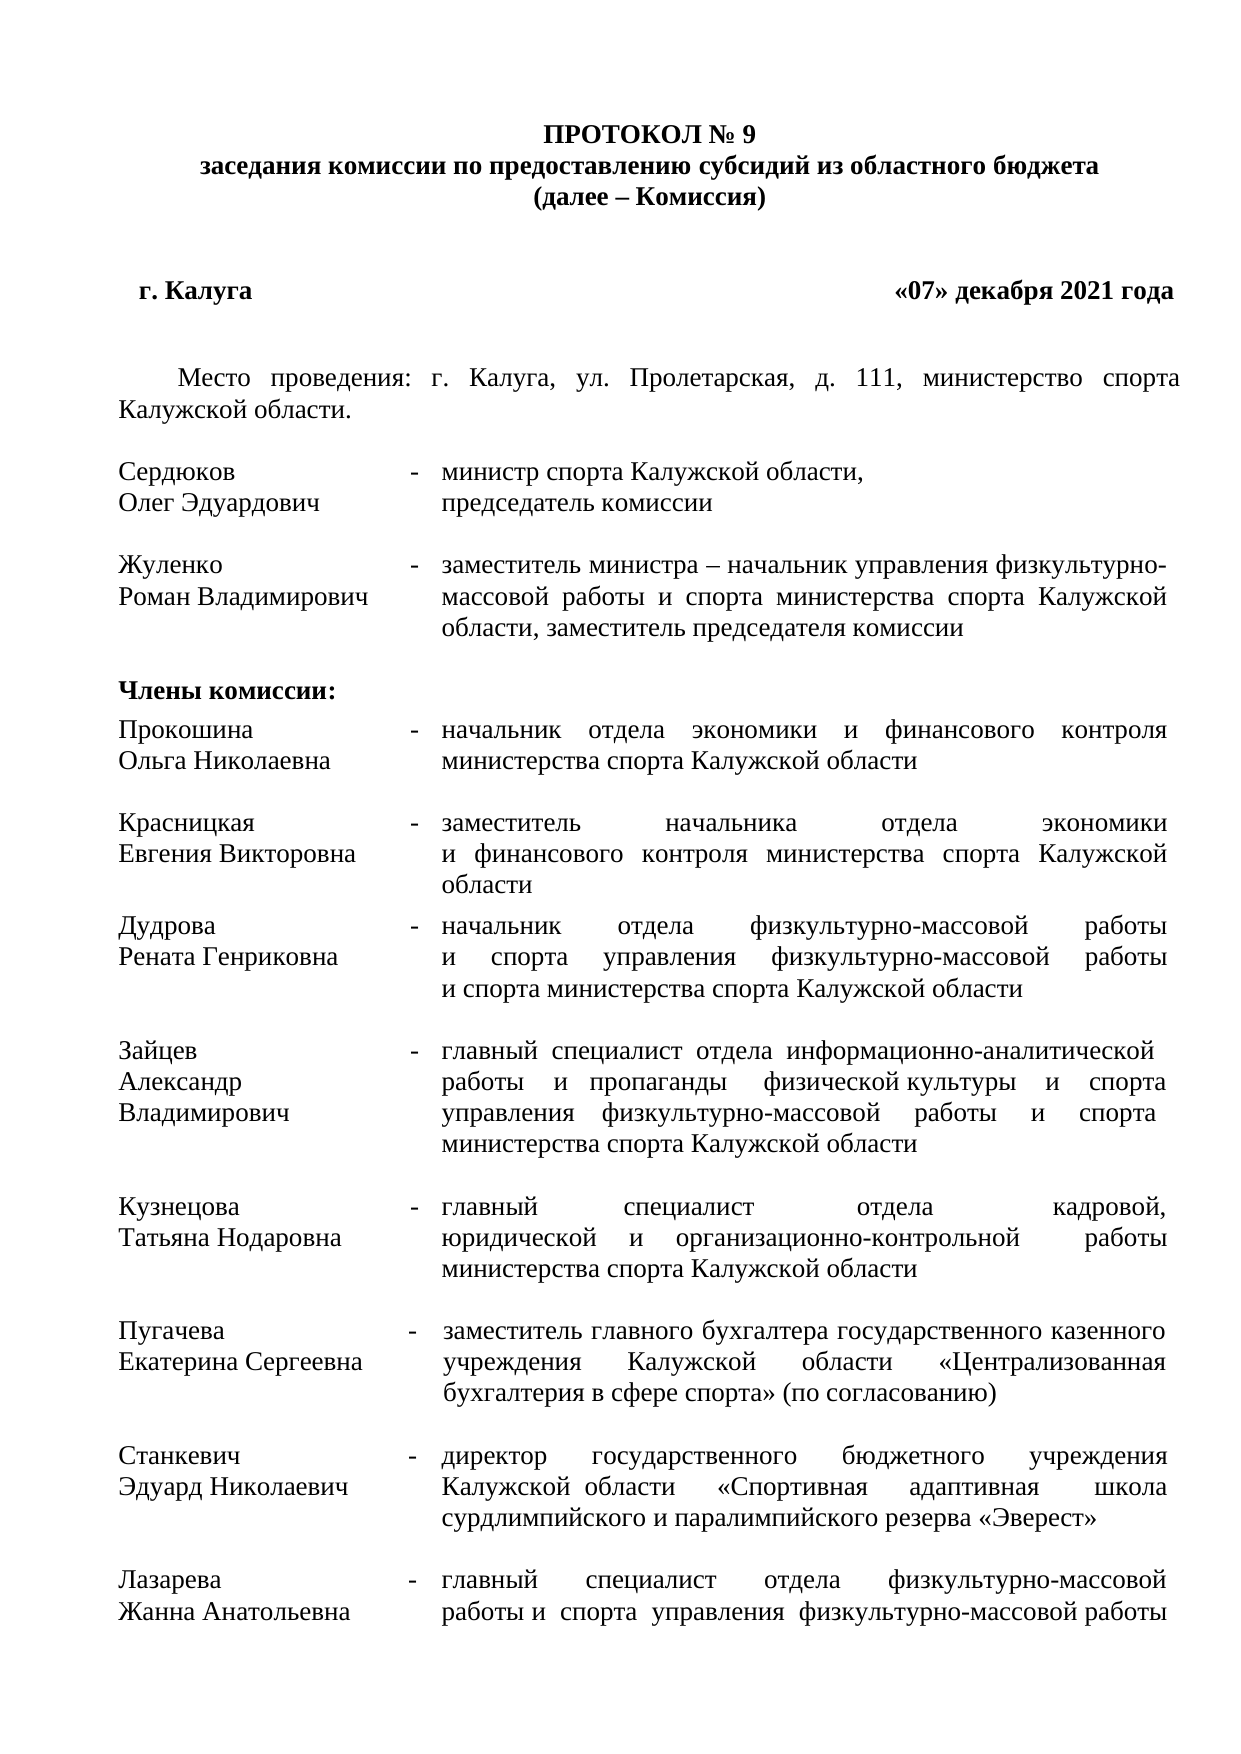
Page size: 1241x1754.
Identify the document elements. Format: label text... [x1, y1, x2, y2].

table_cell директор государственного бюджетного учреждения Калужской области «Спортивная адаптивная школа сурдлимпийского и паралимпийского резерва «Эверест» [430, 1439, 1179, 1563]
table_cell - [399, 806, 430, 909]
text г. Калуга «07» декабря 2021 года [118, 274, 1196, 305]
table_cell главный специалист отдела кадровой, юридической и организационно-контрольной работы министерства спорта Калужской области [430, 1190, 1179, 1314]
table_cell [430, 1564, 1179, 1626]
text (далее – Комиссия) [118, 180, 1181, 212]
table_cell - [399, 909, 430, 1034]
table_cell - [399, 1564, 430, 1626]
table_header министр спорта Калужской области, председатель комиссии [430, 455, 1179, 548]
table_cell начальник отдела физкультурно-массовой работы и спорта управления физкультурно-массовой работы и спорта министерства спорта Калужской области [430, 909, 1179, 1034]
table_cell Пугачева Екатерина Сергеевна [107, 1314, 399, 1439]
table_cell Дудрова Рената Генриковна [107, 909, 399, 1034]
text ПРОТОКОЛ № 9 [118, 118, 1181, 149]
table_cell Зайцев Александр Владимирович [107, 1034, 399, 1190]
table_cell - [399, 1439, 430, 1563]
table_cell - [399, 549, 430, 674]
table_cell - [399, 1314, 430, 1439]
table_cell заместитель главного бухгалтера государственного казенного учреждения Калужской области «Централизованная бухгалтерия в сфере спорта» (по согласованию) [430, 1314, 1179, 1439]
table_cell заместитель министра – начальник управления физкультурно-массовой работы и спорта министерства спорта Калужской области, заместитель председателя комиссии [430, 549, 1179, 674]
table_cell - [399, 713, 430, 806]
table_cell Жуленко Роман Владимирович [107, 549, 399, 674]
table_cell Станкевич Эдуард Николаевич [107, 1439, 399, 1563]
table_cell Красницкая Евгения Викторовна [107, 806, 399, 909]
table_cell Кузнецова Татьяна Нодаровна [107, 1190, 399, 1314]
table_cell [107, 1564, 399, 1626]
table_cell главный специалист отдела информационно-аналитической работы и пропаганды физической культуры и спорта управления физкультурно-массовой работы и спорта министерства спорта Калужской области [430, 1034, 1179, 1190]
table_header - [399, 455, 430, 548]
table_cell Прокошина Ольга Николаевна [107, 713, 399, 806]
table_cell начальник отдела экономики и финансового контроля министерства спорта Калужской области [430, 713, 1179, 806]
text заседания комиссии по предоставлению субсидий из областного бюджета [118, 149, 1181, 180]
text Место проведения: г. Калуга, ул. Пролетарская, д. 111, министерство спорта Калужской области. [118, 362, 1181, 424]
table_cell Члены комиссии: [107, 674, 1179, 713]
table_cell - [399, 1034, 430, 1190]
table_cell заместитель начальника отдела экономики и финансового контроля министерства спорта Калужской области [430, 806, 1179, 909]
table_cell - [399, 1190, 430, 1314]
table_header Сердюков Олег Эдуардович [107, 455, 399, 548]
